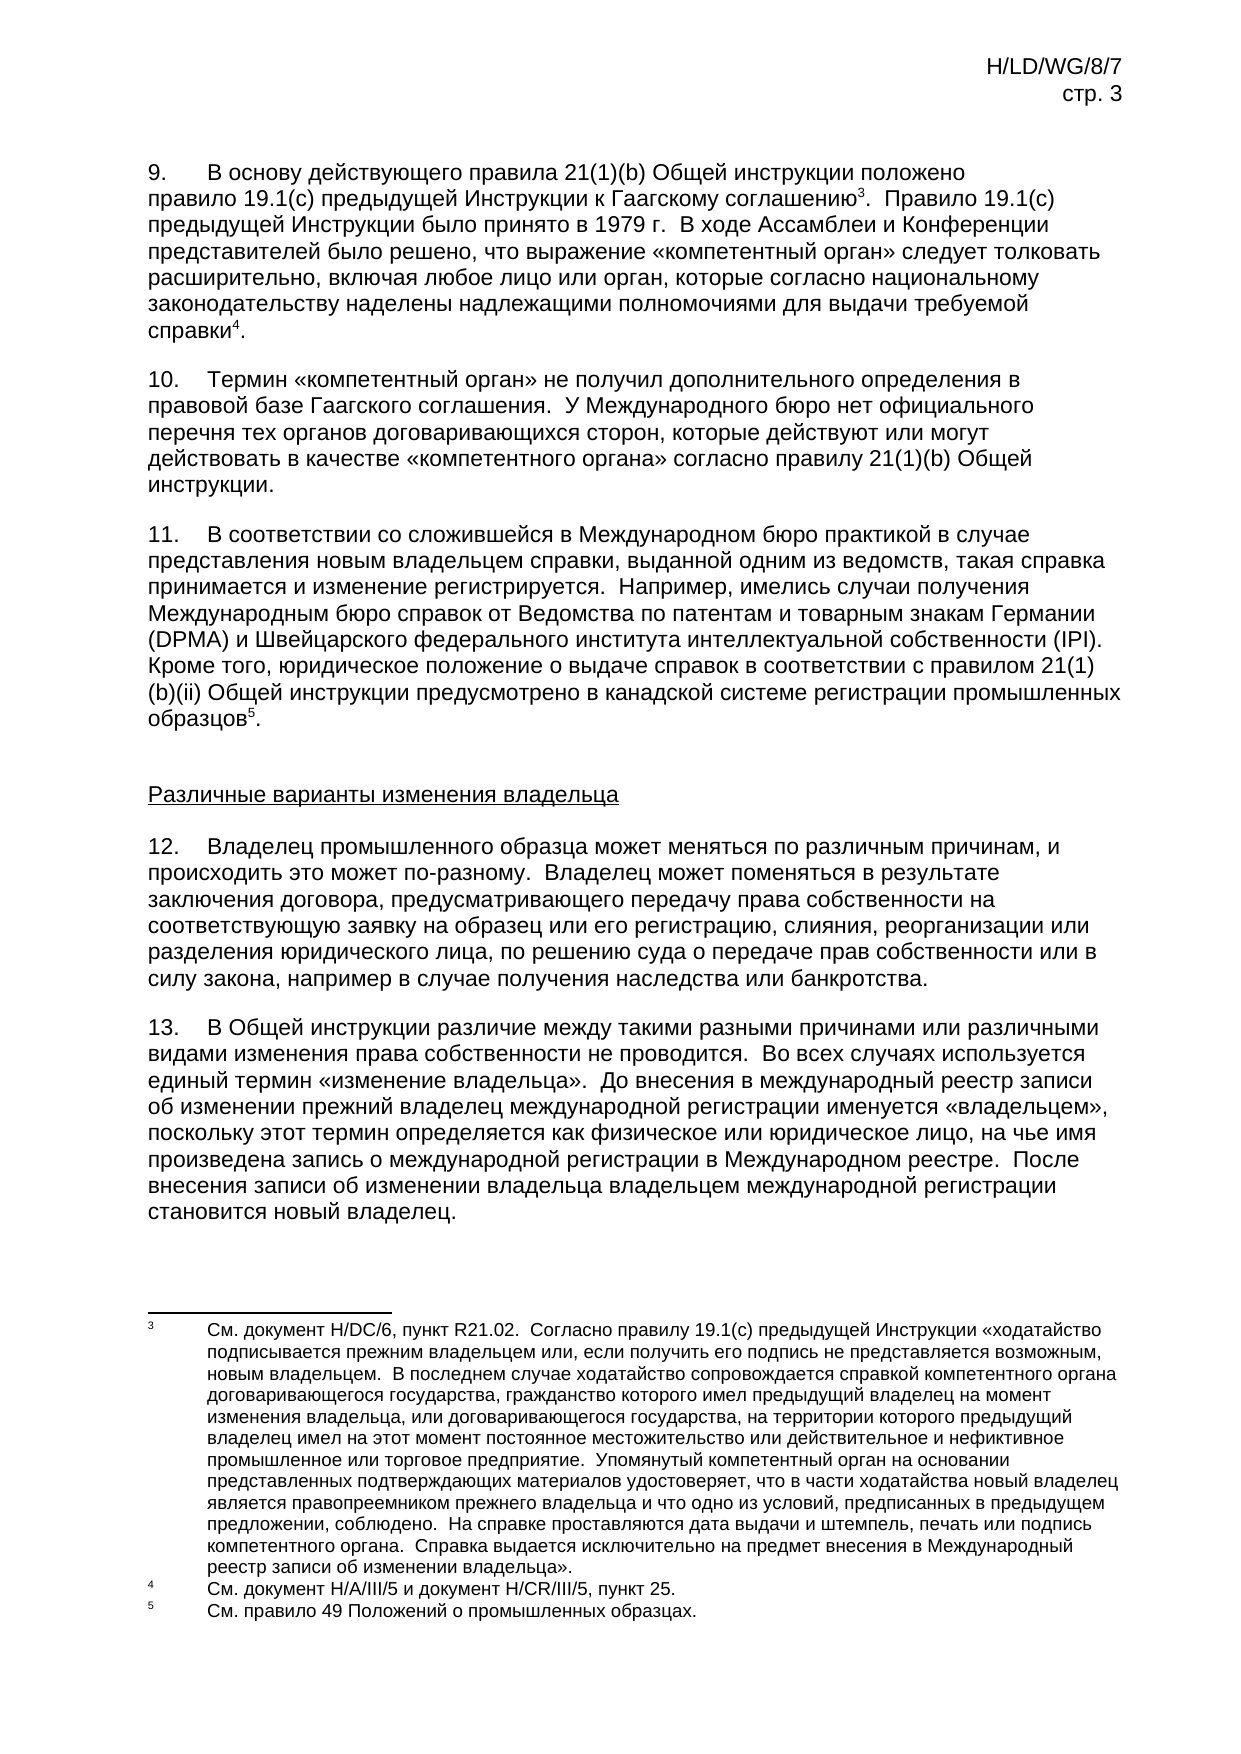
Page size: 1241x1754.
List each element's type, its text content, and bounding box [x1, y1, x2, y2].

text В основу действующего правила 21(1)(b) Общей инструкции положено правило 19.1(c) предыдущей Инструкции к Гаагскому соглашению. Правило 19.1(c) предыдущей Инструкции было принято в 1979 г. В ходе Ассамблеи и Конференции представителей было решено, что выражение «компетентный орган» следует толковать расширительно, включая любое лицо или орган, которые согласно национальному законодательству наделены надлежащими полномочиями для выдачи требуемой справки. [148, 158, 1122, 343]
subtitle Различные варианты изменения владельца [148, 781, 1122, 808]
text Владелец промышленного образца может меняться по различным причинам, и происходить это может по-разному. Владелец может поменяться в результате заключения договора, предусматривающего передачу права собственности на соответствующую заявку на образец или его регистрацию, слияния, реорганизации или разделения юридического лица, по решению суда о передаче прав собственности или в силу закона, например в случае получения наследства или банкротства. [148, 833, 1122, 991]
text В соответствии со сложившейся в Международном бюро практикой в случае представления новым владельцем справки, выданной одним из ведомств, такая справка принимается и изменение регистрируется. Например, имелись случаи получения Международным бюро справок от Ведомства по патентам и товарным знакам Германии (DPMA) и Швейцарского федерального института интеллектуальной собственности (IPI). Кроме того, юридическое положение о выдаче справок в соответствии с правилом 21(1)(b)(ii) Общей инструкции предусмотрено в канадской системе регистрации промышленных образцов. [148, 521, 1122, 731]
text В Общей инструкции различие между такими разными причинами или различными видами изменения права собственности не проводится. Во всех случаях используется единый термин «изменение владельца». До внесения в международный реестр записи об изменении прежний владелец международной регистрации именуется «владельцем», поскольку этот термин определяется как физическое или юридическое лицо, на чье имя произведена запись о международной регистрации в Международном реестре. После внесения записи об изменении владельца владельцем международной регистрации становится новый владелец. [148, 1014, 1122, 1225]
text Термин «компетентный орган» не получил дополнительного определения в правовой базе Гаагского соглашения. У Международного бюро нет официального перечня тех органов договаривающихся сторон, которые действуют или могут действовать в качестве «компетентного органа» согласно правилу 21(1)(b) Общей инструкции. [148, 366, 1122, 498]
